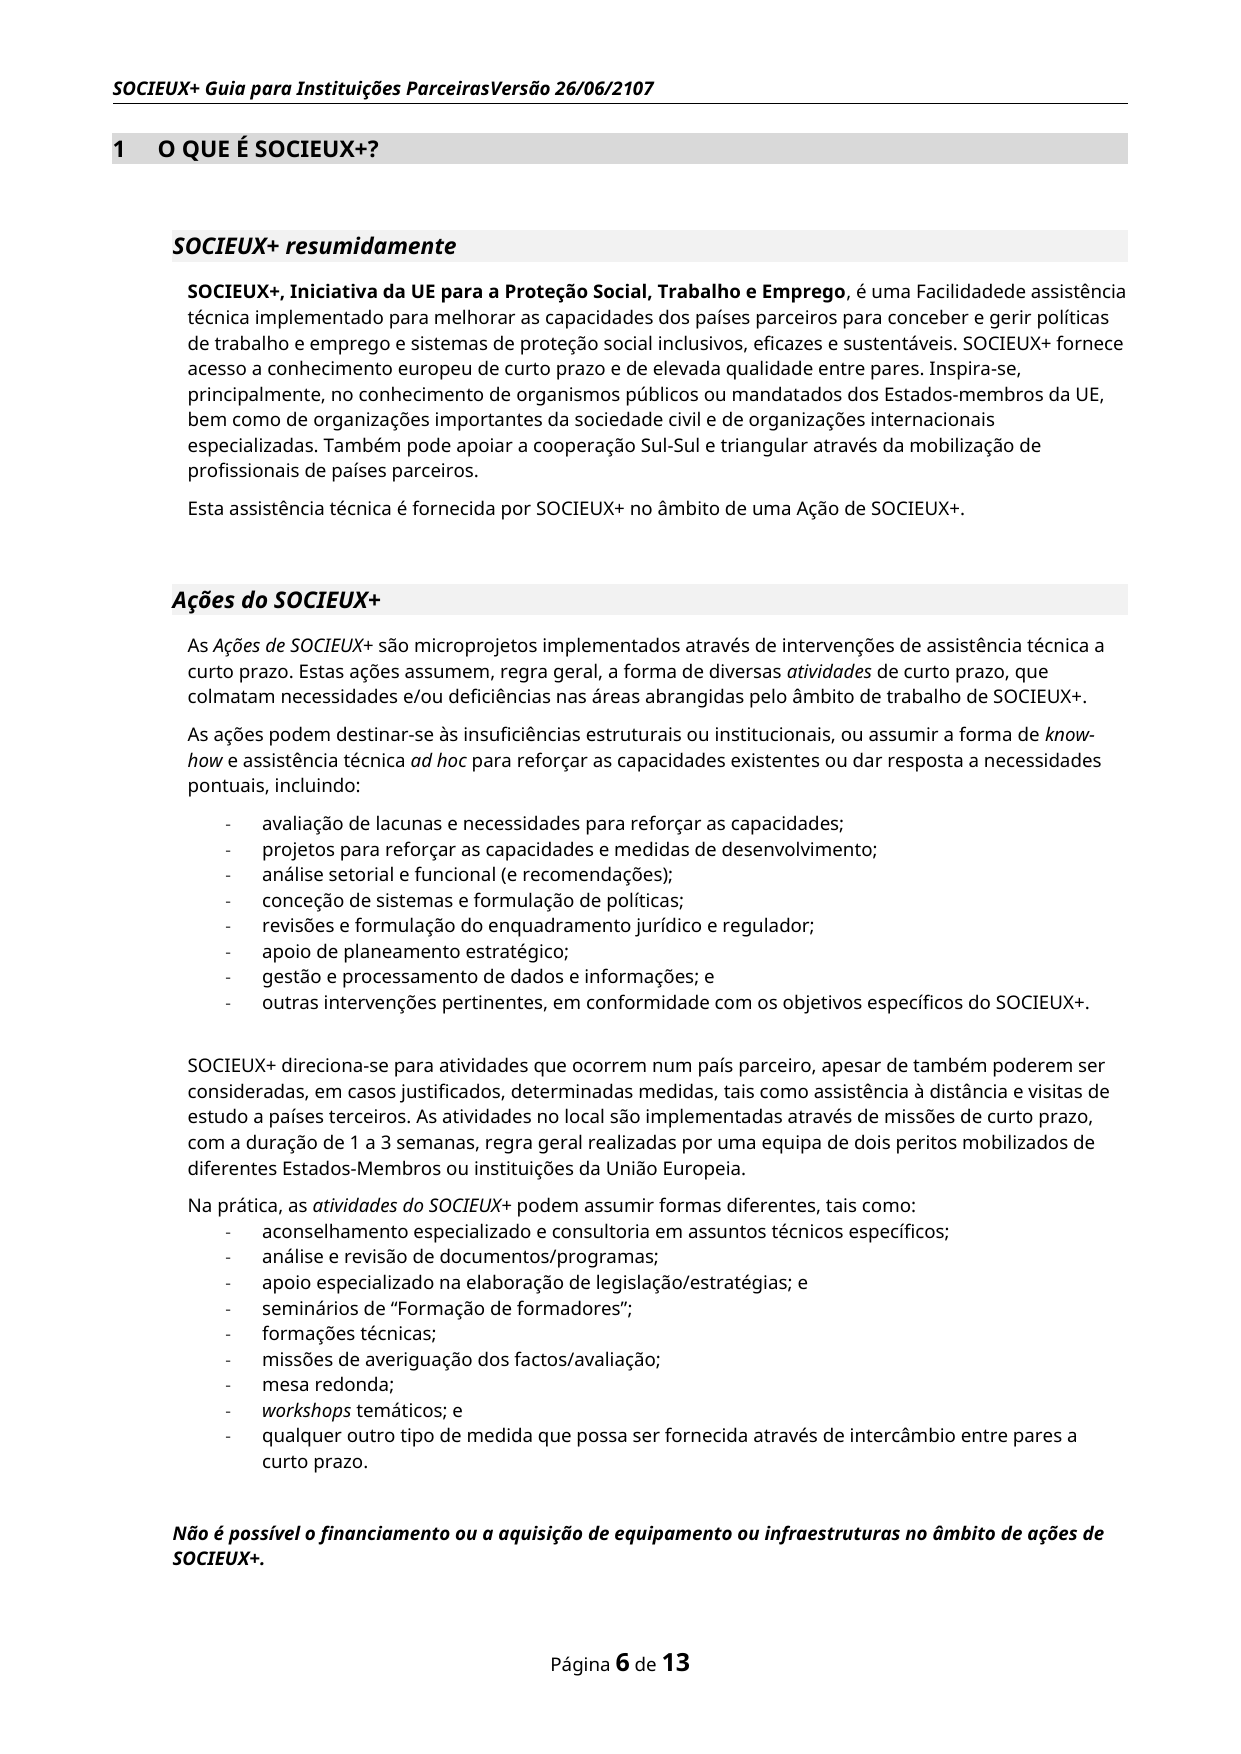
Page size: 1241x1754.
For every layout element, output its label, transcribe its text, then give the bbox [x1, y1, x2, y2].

list outras intervenções pertinentes, em conformidade com os objetivos específicos do SOCIEUX+. [225, 989, 1128, 1015]
text As Ações de SOCIEUX+ são microprojetos implementados através de intervenções de assistência técnica a curto prazo. Estas ações assumem, regra geral, a forma de diversas atividades de curto prazo, que colmatam necessidades e/ou deficiências nas áreas abrangidas pelo âmbito de trabalho de SOCIEUX+. [187, 632, 1128, 709]
list missões de averiguação dos factos/avaliação; [225, 1346, 1128, 1371]
subtitle Ações do SOCIEUX+ [172, 584, 1128, 615]
list aconselhamento especializado e consultoria em assuntos técnicos específicos; [225, 1218, 1128, 1244]
text Esta assistência técnica é fornecida por SOCIEUX+ no âmbito de uma Ação de SOCIEUX+. [187, 495, 1128, 521]
list formações técnicas; [225, 1320, 1128, 1346]
list mesa redonda; [225, 1371, 1128, 1397]
subtitle O que é SOCIEUX+? [112, 133, 1128, 164]
list qualquer outro tipo de medida que possa ser fornecida através de intercâmbio entre pares a curto prazo. [225, 1422, 1128, 1473]
subtitle SOCIEUX+ resumidamente [172, 230, 1128, 262]
list análise e revisão de documentos/programas; [225, 1244, 1128, 1269]
list análise setorial e funcional (e recomendações); [225, 862, 1128, 887]
text Não é possível o financiamento ou a aquisição de equipamento ou infraestruturas no âmbito de ações de SOCIEUX+. [172, 1520, 1128, 1571]
list seminários de “Formação de formadores”; [225, 1295, 1128, 1320]
list apoio especializado na elaboração de legislação/estratégias; e [225, 1269, 1128, 1295]
list conceção de sistemas e formulação de políticas; [225, 887, 1128, 913]
text SOCIEUX+ direciona-se para atividades que ocorrem num país parceiro, apesar de também poderem ser consideradas, em casos justificados, determinadas medidas, tais como assistência à distância e visitas de estudo a países terceiros. As atividades no local são implementadas através de missões de curto prazo, com a duração de 1 a 3 semanas, regra geral realizadas por uma equipa de dois peritos mobilizados de diferentes Estados-Membros ou instituições da União Europeia. [187, 1053, 1128, 1180]
list gestão e processamento de dados e informações; e [225, 964, 1128, 989]
list avaliação de lacunas e necessidades para reforçar as capacidades; [225, 811, 1128, 836]
list apoio de planeamento estratégico; [225, 938, 1128, 964]
list projetos para reforçar as capacidades e medidas de desenvolvimento; [225, 836, 1128, 862]
text SOCIEUX+, Iniciativa da UE para a Proteção Social, Trabalho e Emprego, é uma Facilidadede assistência técnica implementado para melhorar as capacidades dos países parceiros para conceber e gerir políticas de trabalho e emprego e sistemas de proteção social inclusivos, eficazes e sustentáveis. SOCIEUX+ fornece acesso a conhecimento europeu de curto prazo e de elevada qualidade entre pares. Inspira-se, principalmente, no conhecimento de organismos públicos ou mandatados dos Estados-membros da UE, bem como de organizações importantes da sociedade civil e de organizações internacionais especializadas. Também pode apoiar a cooperação Sul-Sul e triangular através da mobilização de profissionais de países parceiros. [187, 279, 1128, 483]
text Na prática, as atividades do SOCIEUX+ podem assumir formas diferentes, tais como: [187, 1193, 1128, 1218]
list revisões e formulação do enquadramento jurídico e regulador; [225, 913, 1128, 938]
text As ações podem destinar-se às insuficiências estruturais ou institucionais, ou assumir a forma de know-how e assistência técnica ad hoc para reforçar as capacidades existentes ou dar resposta a necessidades pontuais, incluindo: [187, 721, 1128, 798]
list workshops temáticos; e [225, 1397, 1128, 1422]
